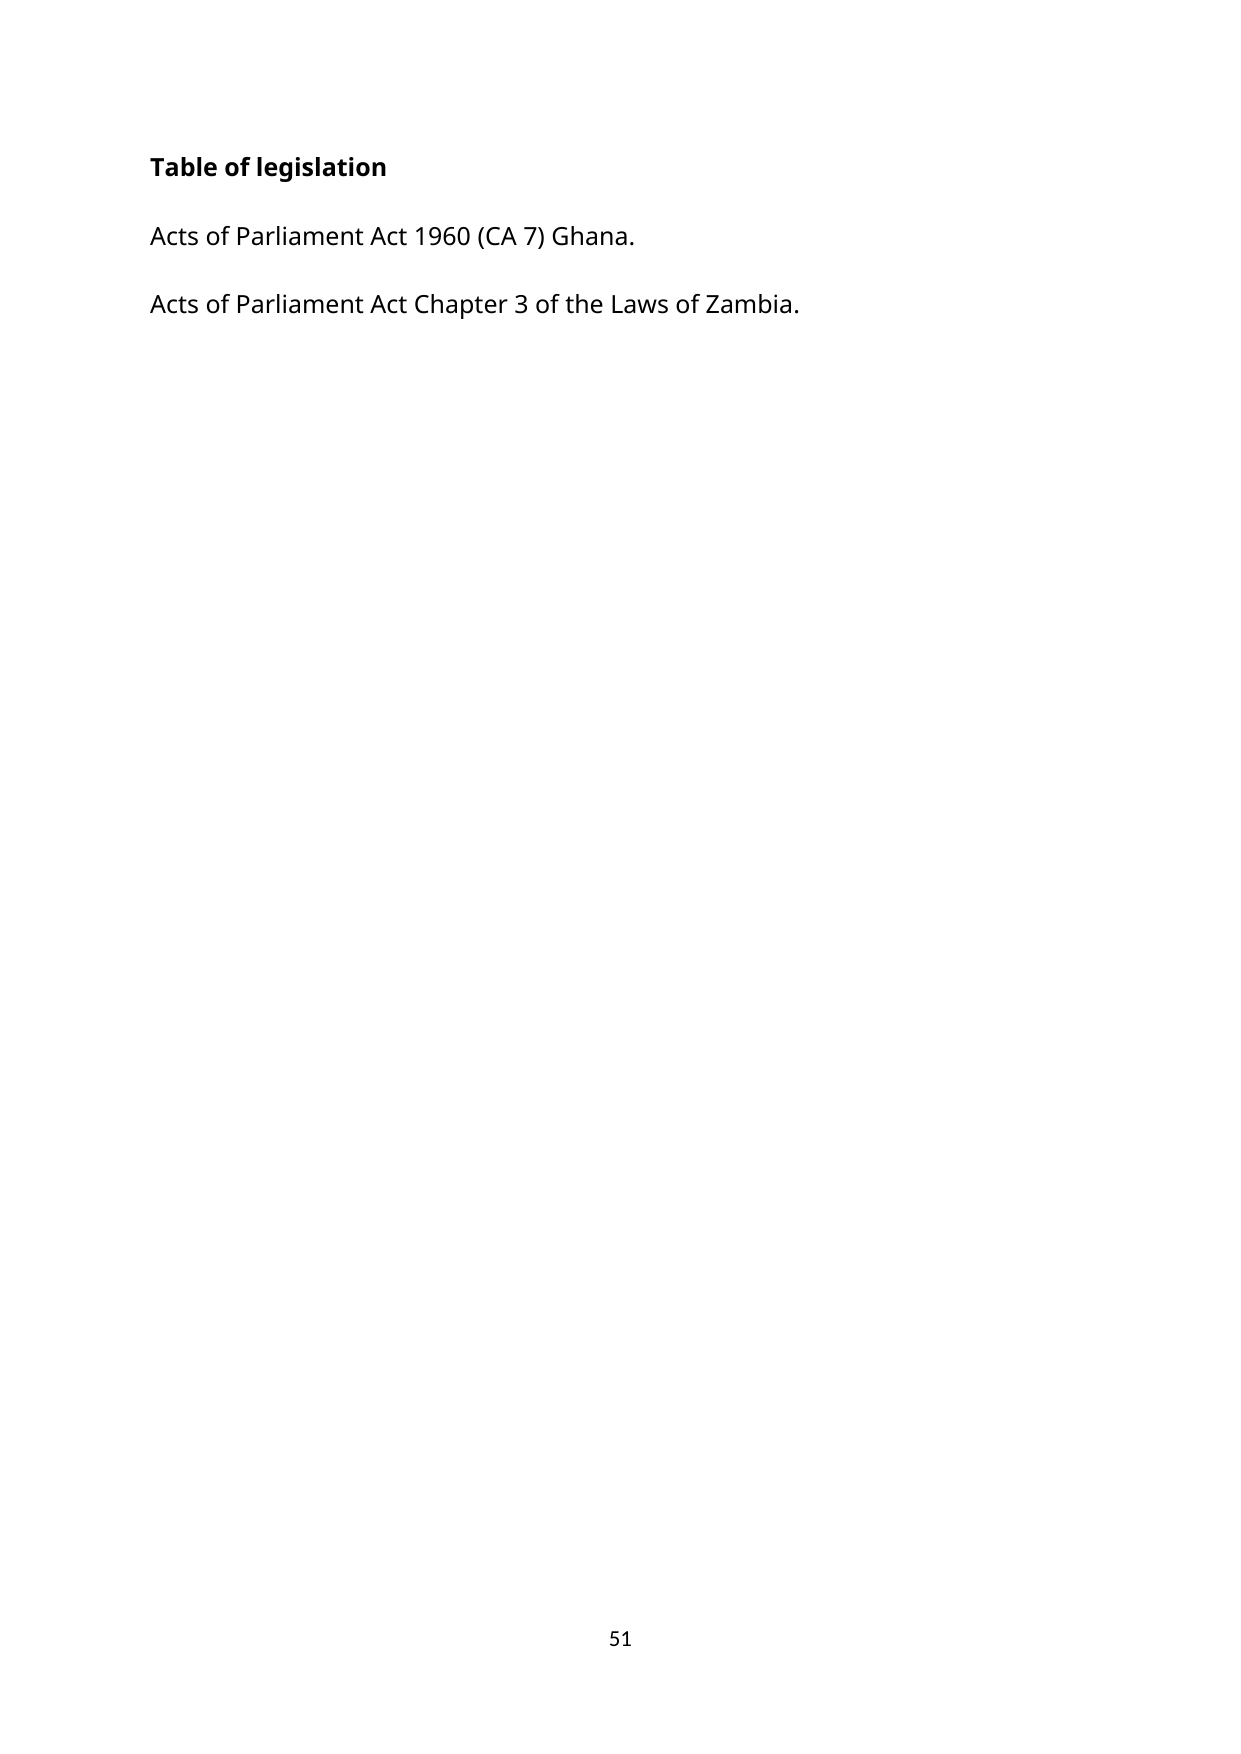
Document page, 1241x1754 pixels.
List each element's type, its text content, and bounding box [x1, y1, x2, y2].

text Acts of Parliament Act Chapter 3 of the Laws of Zambia. [150, 286, 1090, 320]
text Table of legislation [150, 150, 1090, 184]
text Acts of Parliament Act 1960 (CA 7) Ghana. [150, 218, 1090, 252]
